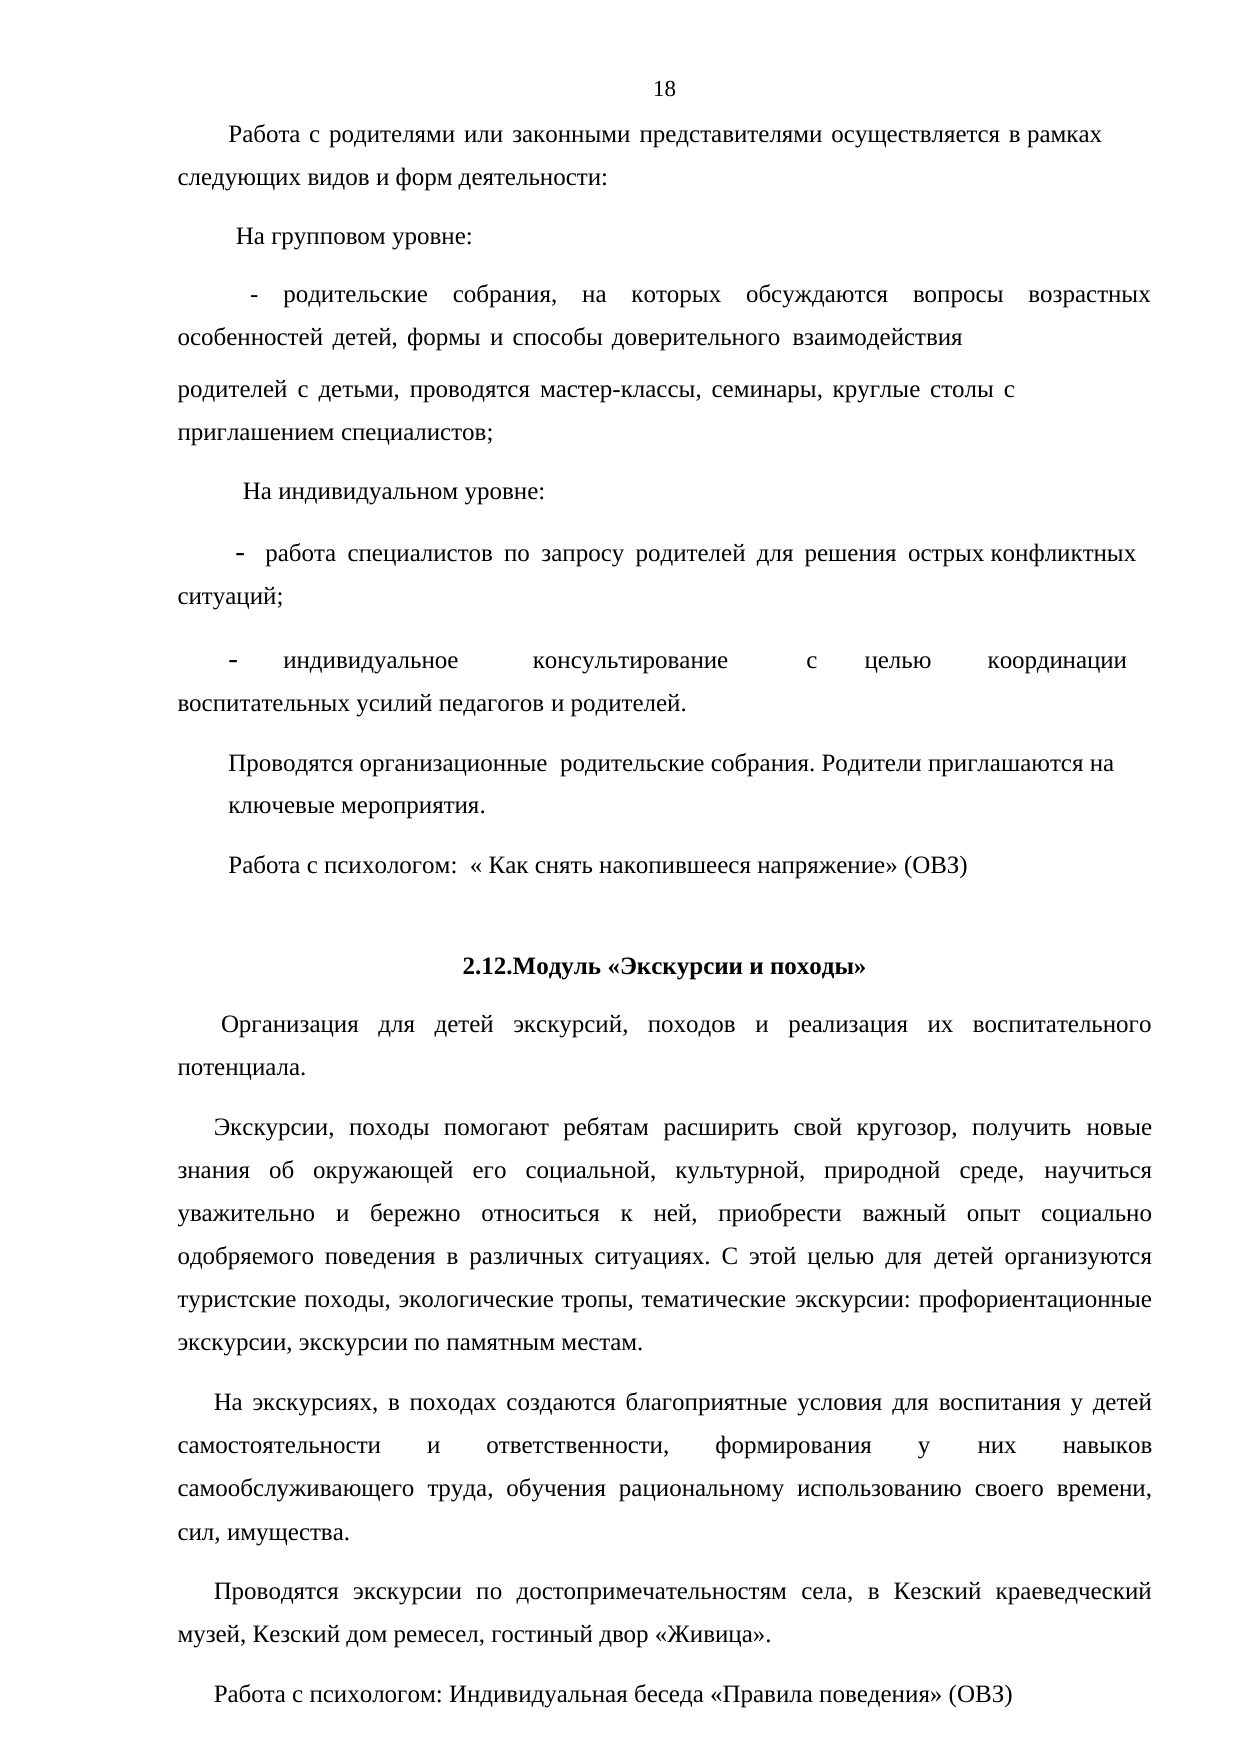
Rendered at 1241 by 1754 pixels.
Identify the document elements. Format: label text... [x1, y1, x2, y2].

text На экскурсиях, в походах создаются благоприятные условия для воспитания у детей самостоятельности и ответственности, формирования у них навыков самообслуживающего труда, обучения рациональному использованию своего времени, сил, имущества. [177, 1387, 1152, 1545]
text родителей с детьми, проводятся мастер-классы, семинары, круглые столы с приглашением специалистов; [177, 374, 1153, 445]
text На индивидуальном уровне: [243, 476, 1163, 505]
subtitle 2.12.Модуль «Экскурсии и походы» [462, 951, 1163, 980]
text На групповом уровне: [236, 221, 1163, 250]
text Работа с психологом: Индивидуальная беседа «Правила поведения» (ОВЗ) [177, 1679, 1152, 1708]
list индивидуальное консультирование c целью координации воспитательных усилий педагогов и родителей. [177, 641, 1151, 717]
text Проводятся экскурсии по достопримечательностям села, в Кезский краеведческий музей, Кезский дом ремесел, гостиный двор «Живица». [177, 1576, 1152, 1648]
text Работа с родителями или законными представителями осуществляется в рамках следующих видов и форм деятельности: [177, 119, 1153, 191]
text - родительские собрания, на которых обсуждаются вопросы возрастных особенностей детей, формы и способы доверительного взаимодействия [177, 279, 1152, 351]
list Работа с психологом: « Как снять накопившееся напряжение» (ОВЗ) [228, 850, 1151, 879]
list работа специалистов по запросу родителей для решения острых конфликтных ситуаций; [177, 534, 1151, 610]
text Организация для детей экскурсий, походов и реализация их воспитательного потенциала. [177, 1009, 1151, 1081]
text Экскурсии, походы помогают ребятам расширить свой кругозор, получить новые знания об окружающей его социальной, культурной, природной среде, научиться уважительно и бережно относиться к ней, приобрести важный опыт социально одобряемого поведения в различных ситуациях. С этой целью для детей организуются туристские походы, экологические тропы, тематические экскурсии: профориентационные экскурсии, экскурсии по памятным местам. [177, 1112, 1152, 1356]
list Проводятся организационные родительские собрания. Родители приглашаются на ключевые мероприятия. [228, 748, 1151, 819]
